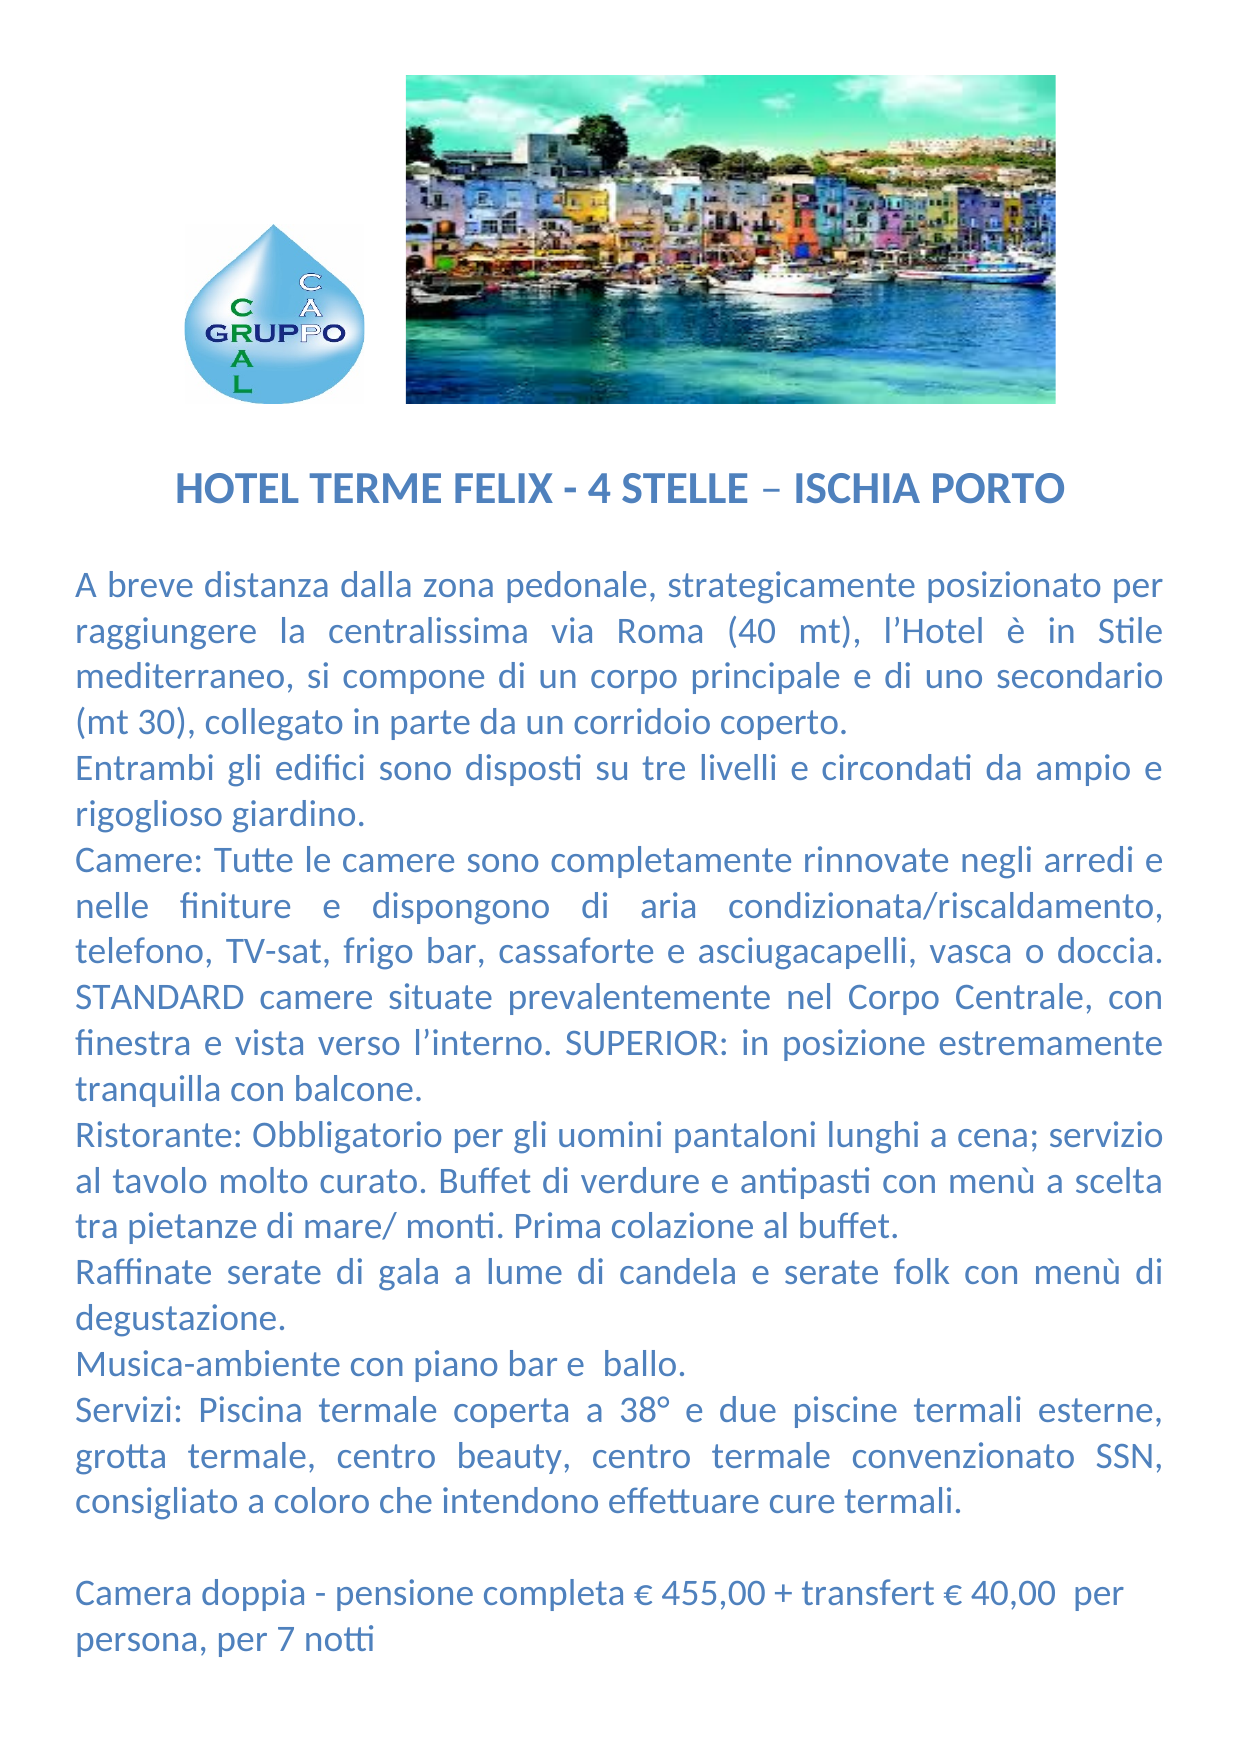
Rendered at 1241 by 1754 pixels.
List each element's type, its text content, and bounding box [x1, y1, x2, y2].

text Entrambi gli edifici sono disposti su tre livelli e circondati da ampio e rigoglioso giardino. [75, 744, 1165, 836]
text Raffinate serate di gala a lume di candela e serate folk con menù di degustazione. [75, 1248, 1165, 1340]
text Ristorante: Obbligatorio per gli uomini pantaloni lunghi a cena; servizio al tavolo molto curato. Buffet di verdure e antipasti con menù a scelta tra pietanze di mare/ monti. Prima colazione al buffet. [75, 1111, 1165, 1248]
text A breve distanza dalla zona pedonale, strategicamente posizionato per raggiungere la centralissima via Roma (40 mt), l’Hotel è in Stile mediterraneo, si compone di un corpo principale e di uno secondario (mt 30), collegato in parte da un corridoio coperto. [75, 561, 1165, 744]
text Musica-ambiente con piano bar e ballo. [75, 1340, 1165, 1386]
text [75, 1569, 1165, 1661]
text Camere: Tutte le camere sono completamente rinnovate negli arredi e nelle finiture e dispongono di aria condizionata/riscaldamento, telefono, TV-sat, frigo bar, cassaforte e asciugacapelli, vasca o doccia. STANDARD camere situate prevalentemente nel Corpo Centrale, con finestra e vista verso l’interno. SUPERIOR: in posizione estremamente tranquilla con balcone. [75, 836, 1165, 1111]
picture [578, 396, 586, 404]
picture [405, 357, 556, 404]
text HOTEL TERME FELIX - 4 STELLE – ISCHIA PORTO [75, 459, 1165, 515]
picture [405, 75, 1056, 404]
picture [552, 386, 588, 391]
text Servizi: Piscina termale coperta a 38° e due piscine termali esterne, grotta termale, centro beauty, centro termale convenzionato SSN, consigliato a coloro che intendono effettuare cure termali. [75, 1386, 1165, 1523]
picture [184, 224, 365, 404]
